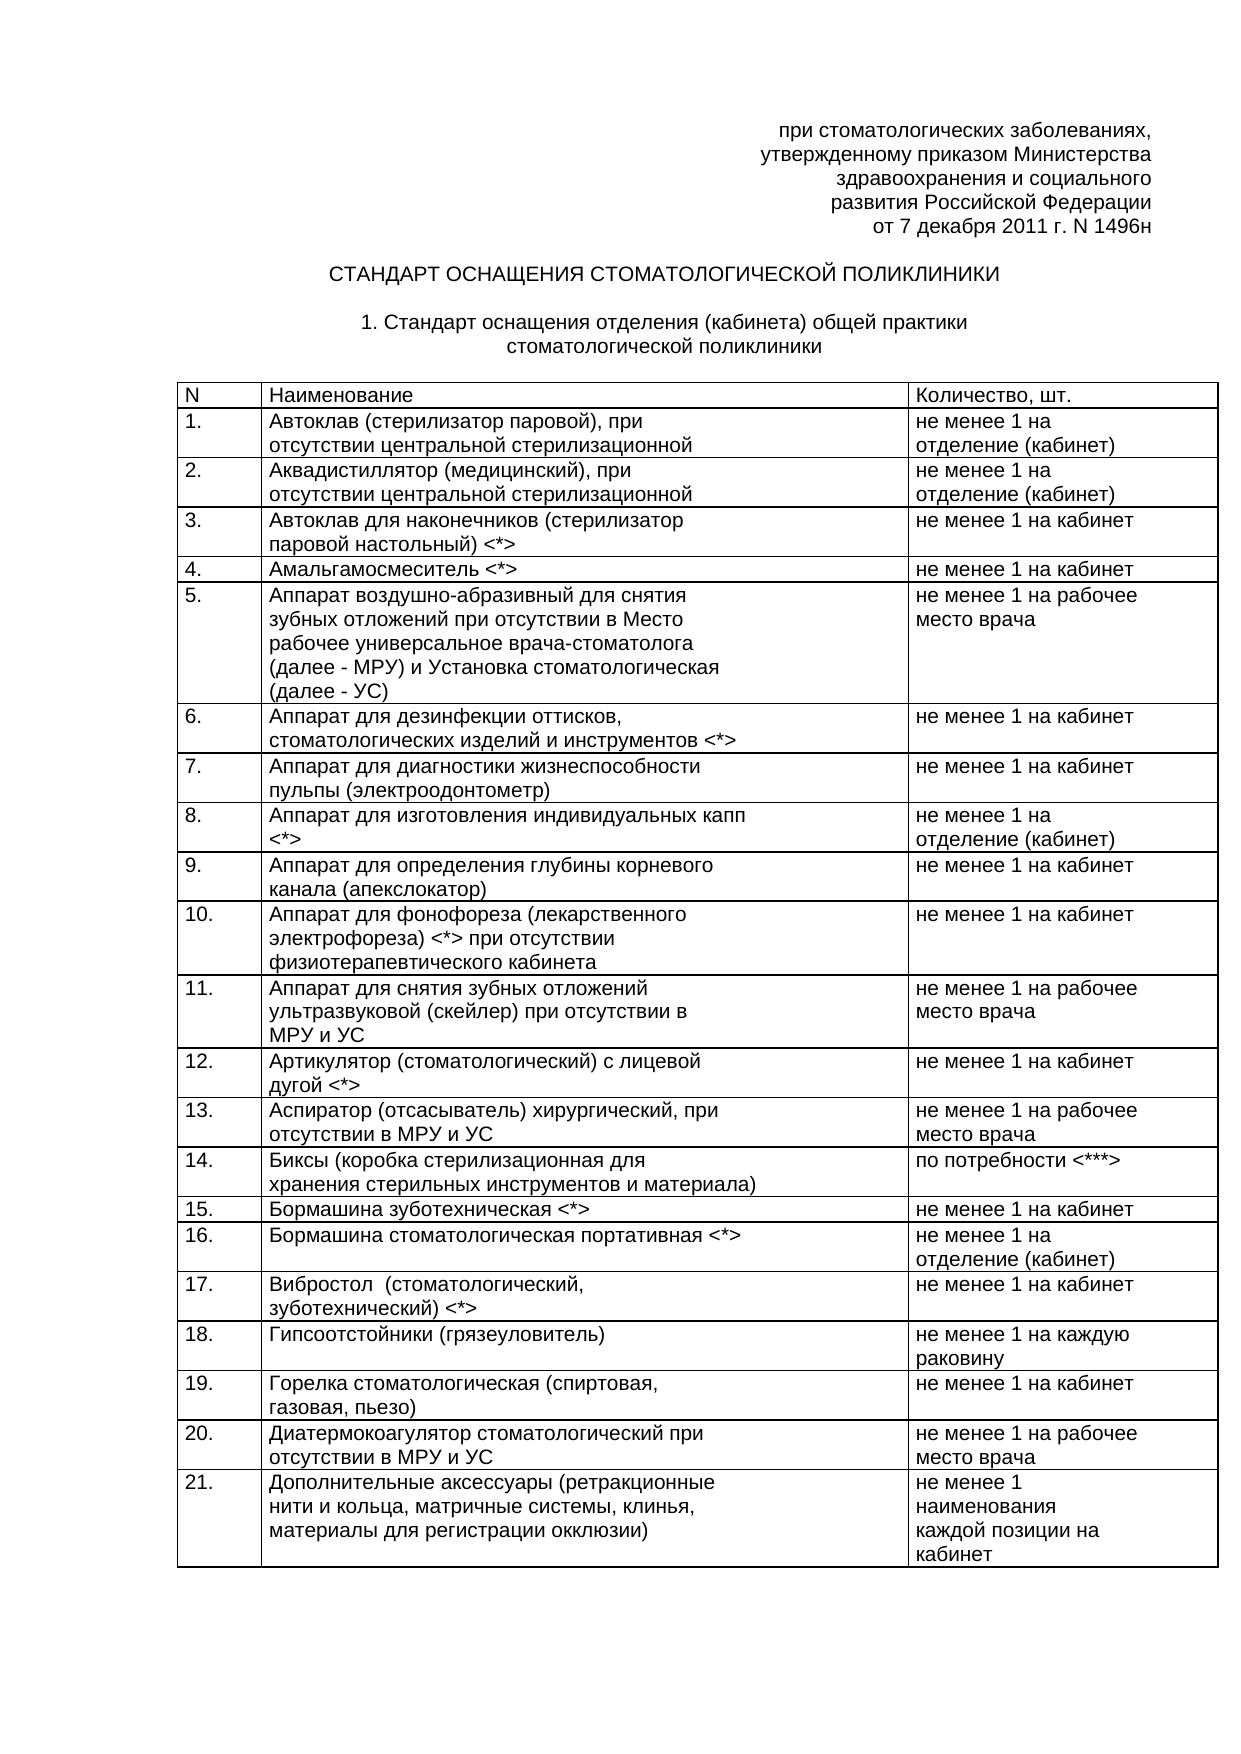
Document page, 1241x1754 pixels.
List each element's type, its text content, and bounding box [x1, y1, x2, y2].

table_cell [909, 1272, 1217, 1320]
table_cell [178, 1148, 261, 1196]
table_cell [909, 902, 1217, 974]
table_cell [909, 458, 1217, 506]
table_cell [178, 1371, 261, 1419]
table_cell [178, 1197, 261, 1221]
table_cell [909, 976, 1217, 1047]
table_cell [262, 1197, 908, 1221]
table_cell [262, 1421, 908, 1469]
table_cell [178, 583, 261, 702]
text СТАНДАРТ ОСНАЩЕНИЯ СТОМАТОЛОГИЧЕСКОЙ ПОЛИКЛИНИКИ [177, 262, 1152, 286]
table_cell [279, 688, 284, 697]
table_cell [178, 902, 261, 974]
text при стоматологических заболеваниях, [177, 118, 1152, 142]
text здравоохранения и социального [177, 166, 1152, 190]
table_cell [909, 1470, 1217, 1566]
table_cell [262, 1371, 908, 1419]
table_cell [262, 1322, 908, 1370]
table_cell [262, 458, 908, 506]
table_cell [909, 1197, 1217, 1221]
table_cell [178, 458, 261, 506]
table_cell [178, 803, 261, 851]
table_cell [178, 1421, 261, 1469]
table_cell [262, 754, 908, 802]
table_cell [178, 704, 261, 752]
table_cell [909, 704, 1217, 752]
text от 7 декабря 2011 г. N 1496н [177, 214, 1152, 238]
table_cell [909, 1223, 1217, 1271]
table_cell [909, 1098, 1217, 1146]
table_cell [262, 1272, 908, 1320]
text 1. Стандарт оснащения отделения (кабинета) общей практики [177, 310, 1152, 334]
text стоматологической поликлиники [177, 334, 1152, 358]
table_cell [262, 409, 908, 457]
text развития Российской Федерации [177, 190, 1152, 214]
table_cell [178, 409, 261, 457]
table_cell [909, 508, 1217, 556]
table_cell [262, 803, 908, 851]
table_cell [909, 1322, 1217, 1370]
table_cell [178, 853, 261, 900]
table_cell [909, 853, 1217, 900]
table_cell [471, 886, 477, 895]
text утвержденному приказом Министерства [177, 142, 1152, 166]
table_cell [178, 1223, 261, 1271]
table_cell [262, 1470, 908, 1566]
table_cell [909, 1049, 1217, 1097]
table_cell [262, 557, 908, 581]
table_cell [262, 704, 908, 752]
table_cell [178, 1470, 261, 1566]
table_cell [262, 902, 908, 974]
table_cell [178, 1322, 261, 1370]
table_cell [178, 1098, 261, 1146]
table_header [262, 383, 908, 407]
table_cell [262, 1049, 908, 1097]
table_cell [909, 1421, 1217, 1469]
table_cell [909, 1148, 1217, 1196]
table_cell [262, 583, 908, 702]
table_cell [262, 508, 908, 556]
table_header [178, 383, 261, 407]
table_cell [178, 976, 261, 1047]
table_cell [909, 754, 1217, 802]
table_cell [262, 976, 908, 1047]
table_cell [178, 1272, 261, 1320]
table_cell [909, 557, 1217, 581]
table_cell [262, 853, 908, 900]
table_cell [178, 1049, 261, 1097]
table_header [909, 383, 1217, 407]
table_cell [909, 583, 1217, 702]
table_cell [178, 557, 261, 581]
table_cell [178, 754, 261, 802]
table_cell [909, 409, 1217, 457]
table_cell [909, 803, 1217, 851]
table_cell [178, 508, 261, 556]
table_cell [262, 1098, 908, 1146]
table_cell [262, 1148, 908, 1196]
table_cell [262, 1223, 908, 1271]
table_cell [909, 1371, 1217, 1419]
